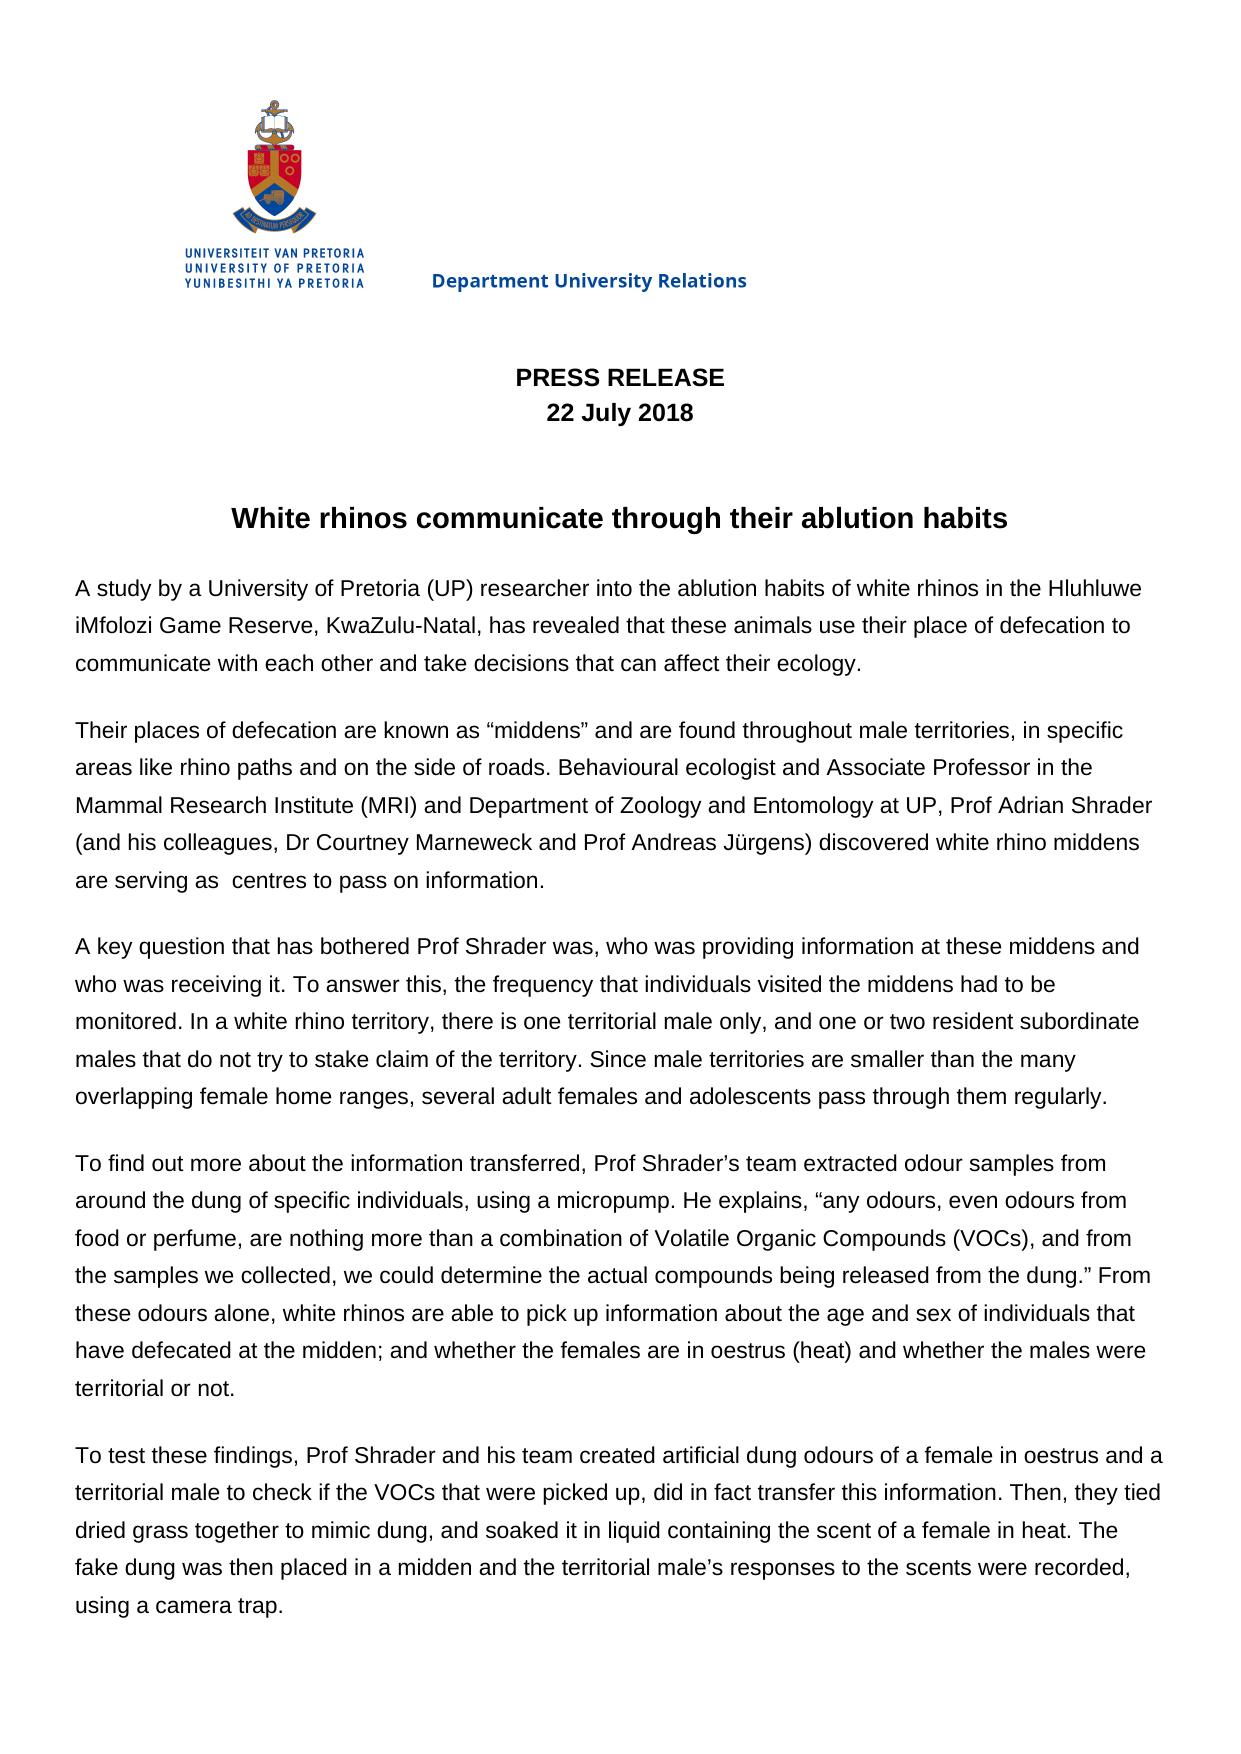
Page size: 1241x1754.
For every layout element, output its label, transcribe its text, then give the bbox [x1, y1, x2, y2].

text To test these findings, Prof Shrader and his team created artificial dung odours of a female in oestrus and a territorial male to check if the VOCs that were picked up, did in fact transfer this information. Then, they tied dried grass together to mimic dung, and soaked it in liquid containing the scent of a female in heat. The fake dung was then placed in a midden and the territorial male’s responses to the scents were recorded, using a camera trap. [75, 1431, 1165, 1618]
text To find out more about the information transferred, Prof Shrader’s team extracted odour samples from around the dung of specific individuals, using a micropump. He explains, “any odours, even odours from food or perfume, are nothing more than a combination of Volatile Organic Compounds (VOCs), and from the samples we collected, we could determine the actual compounds being released from the dung.” From these odours alone, white rhinos are able to pick up information about the age and sex of individuals that have defecated at the midden; and whether the females are in oestrus (heat) and whether the males were territorial or not. [75, 1139, 1165, 1401]
picture [150, 75, 999, 323]
text A key question that has bothered Prof Shrader was, who was providing information at these middens and who was receiving it. To answer this, the frequency that individuals visited the middens had to be monitored. In a white rhino territory, there is one territorial male only, and one or two resident subordinate males that do not try to stake claim of the territory. Since male territories are smaller than the many overlapping female home ranges, several adult females and adolescents pass through them regularly. [75, 922, 1165, 1110]
text PRESS RELEASE [75, 363, 1165, 392]
text 22 July 2018 [75, 398, 1165, 426]
text White rhinos communicate through their ablution habits [75, 501, 1165, 535]
text A study by a University of Pretoria (UP) researcher into the ablution habits of white rhinos in the Hluhluwe iMfolozi Game Reserve, KwaZulu-Natal, has revealed that these animals use their place of defecation to communicate with each other and take decisions that can affect their ecology. [75, 564, 1165, 676]
text Their places of defecation are known as “middens” and are found throughout male territories, in specific areas like rhino paths and on the side of roads. Behavioural ecologist and Associate Professor in the Mammal Research Institute (MRI) and Department of Zoology and Entomology at UP, Prof Adrian Shrader (and his colleagues, Dr Courtney Marneweck and Prof Andreas Jürgens) discovered white rhino middens are serving as centres to pass on information. [75, 706, 1165, 893]
